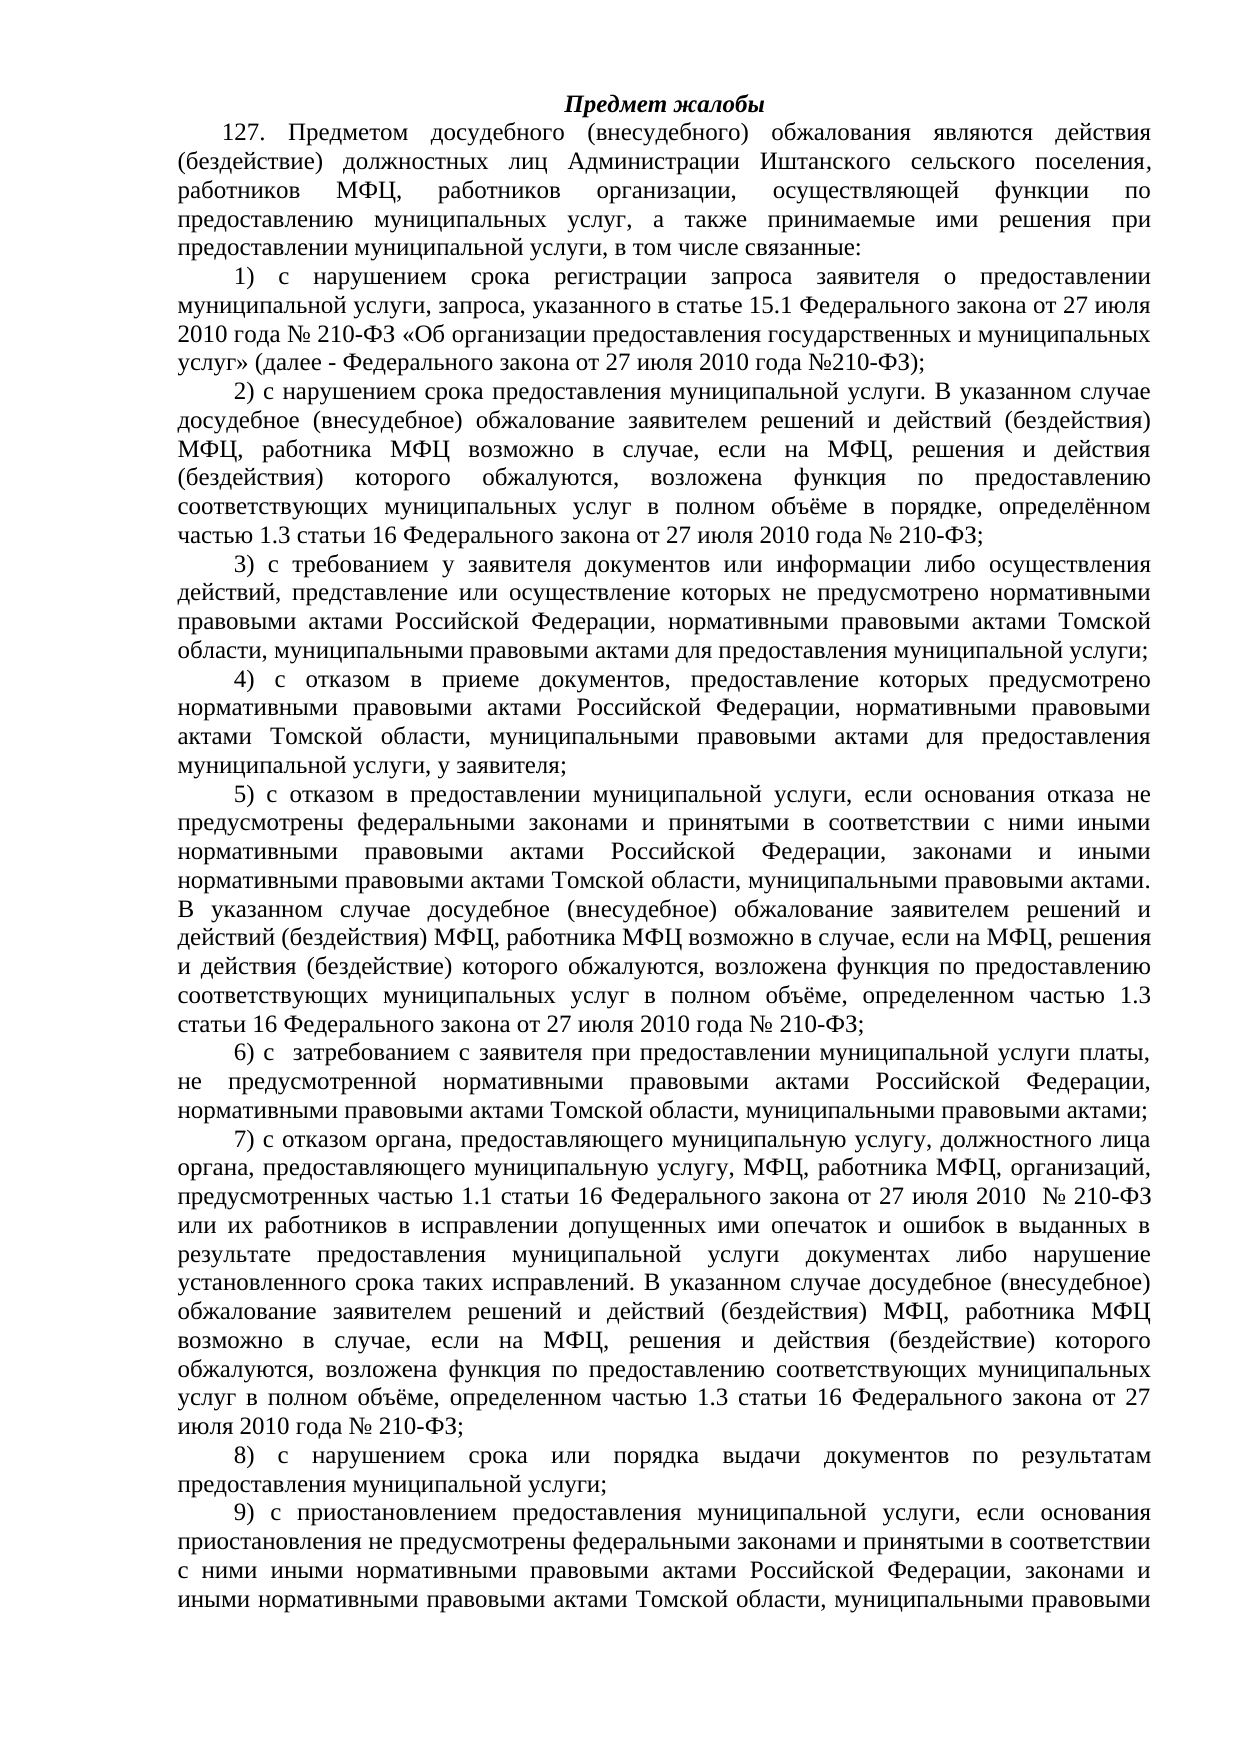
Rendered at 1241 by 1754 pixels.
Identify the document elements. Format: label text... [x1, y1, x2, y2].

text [177, 1497, 1152, 1612]
text 1) с нарушением срока регистрации запроса заявителя о предоставлении муниципальной услуги, запроса, указанного в статье 15.1 Федерального закона от 27 июля 2010 года № 210-ФЗ «Об организации предоставления государственных и муниципальных услуг» (далее - Федерального закона от 27 июля 2010 года №210-ФЗ); [177, 261, 1152, 376]
text 5) с отказом в предоставлении муниципальной услуги, если основания отказа не предусмотрены федеральными законами и принятыми в соответствии с ними иными нормативными правовыми актами Российской Федерации, законами и иными нормативными правовыми актами Томской области, муниципальными правовыми актами. В указанном случае досудебное (внесудебное) обжалование заявителем решений и действий (бездействия) МФЦ, работника МФЦ возможно в случае, если на МФЦ, решения и действия (бездействие) которого обжалуются, возложена функция по предоставлению соответствующих муниципальных услуг в полном объёме, определенном частью 1.3 статьи 16 Федерального закона от 27 июля 2010 года № 210-ФЗ; [177, 779, 1152, 1037]
text 2) с нарушением срока предоставления муниципальной услуги. В указанном случае досудебное (внесудебное) обжалование заявителем решений и действий (бездействия) МФЦ, работника МФЦ возможно в случае, если на МФЦ, решения и действия (бездействия) которого обжалуются, возложена функция по предоставлению соответствующих муниципальных услуг в полном объёме в порядке, определённом частью 1.3 статьи 16 Федерального закона от 27 июля 2010 года № 210-ФЗ; [177, 376, 1152, 549]
text 3) с требованием у заявителя документов или информации либо осуществления действий, представление или осуществление которых не предусмотрено нормативными правовыми актами Российской Федерации, нормативными правовыми актами Томской области, муниципальными правовыми актами для предоставления муниципальной услуги; [177, 549, 1152, 664]
text 127. Предметом досудебного (внесудебного) обжалования являются действия (бездействие) должностных лиц Администрации Иштанского сельского поселения, работников МФЦ, работников организации, осуществляющей функции по предоставлению муниципальных услуг, а также принимаемые ими решения при предоставлении муниципальной услуги, в том числе связанные: [177, 117, 1152, 261]
text 8) с нарушением срока или порядка выдачи документов по результатам предоставления муниципальной услуги; [177, 1440, 1152, 1497]
text 7) с отказом органа, предоставляющего муниципальную услугу, должностного лица органа, предоставляющего муниципальную услугу, МФЦ, работника МФЦ, организаций, предусмотренных частью 1.1 статьи 16 Федерального закона от 27 июля 2010 № 210-ФЗ или их работников в исправлении допущенных ими опечаток и ошибок в выданных в результате предоставления муниципальной услуги документах либо нарушение установленного срока таких исправлений. В указанном случае досудебное (внесудебное) обжалование заявителем решений и действий (бездействия) МФЦ, работника МФЦ возможно в случае, если на МФЦ, решения и действия (бездействие) которого обжалуются, возложена функция по предоставлению соответствующих муниципальных услуг в полном объёме, определенном частью 1.3 статьи 16 Федерального закона от 27 июля 2010 года № 210-ФЗ; [177, 1124, 1152, 1440]
text Предмет жалобы [177, 89, 1152, 117]
text 4) с отказом в приеме документов, предоставление которых предусмотрено нормативными правовыми актами Российской Федерации, нормативными правовыми актами Томской области, муниципальными правовыми актами для предоставления муниципальной услуги, у заявителя; [177, 664, 1152, 779]
text 6) с затребованием с заявителя при предоставлении муниципальной услуги платы, не предусмотренной нормативными правовыми актами Российской Федерации, нормативными правовыми актами Томской области, муниципальными правовыми актами; [177, 1037, 1152, 1124]
